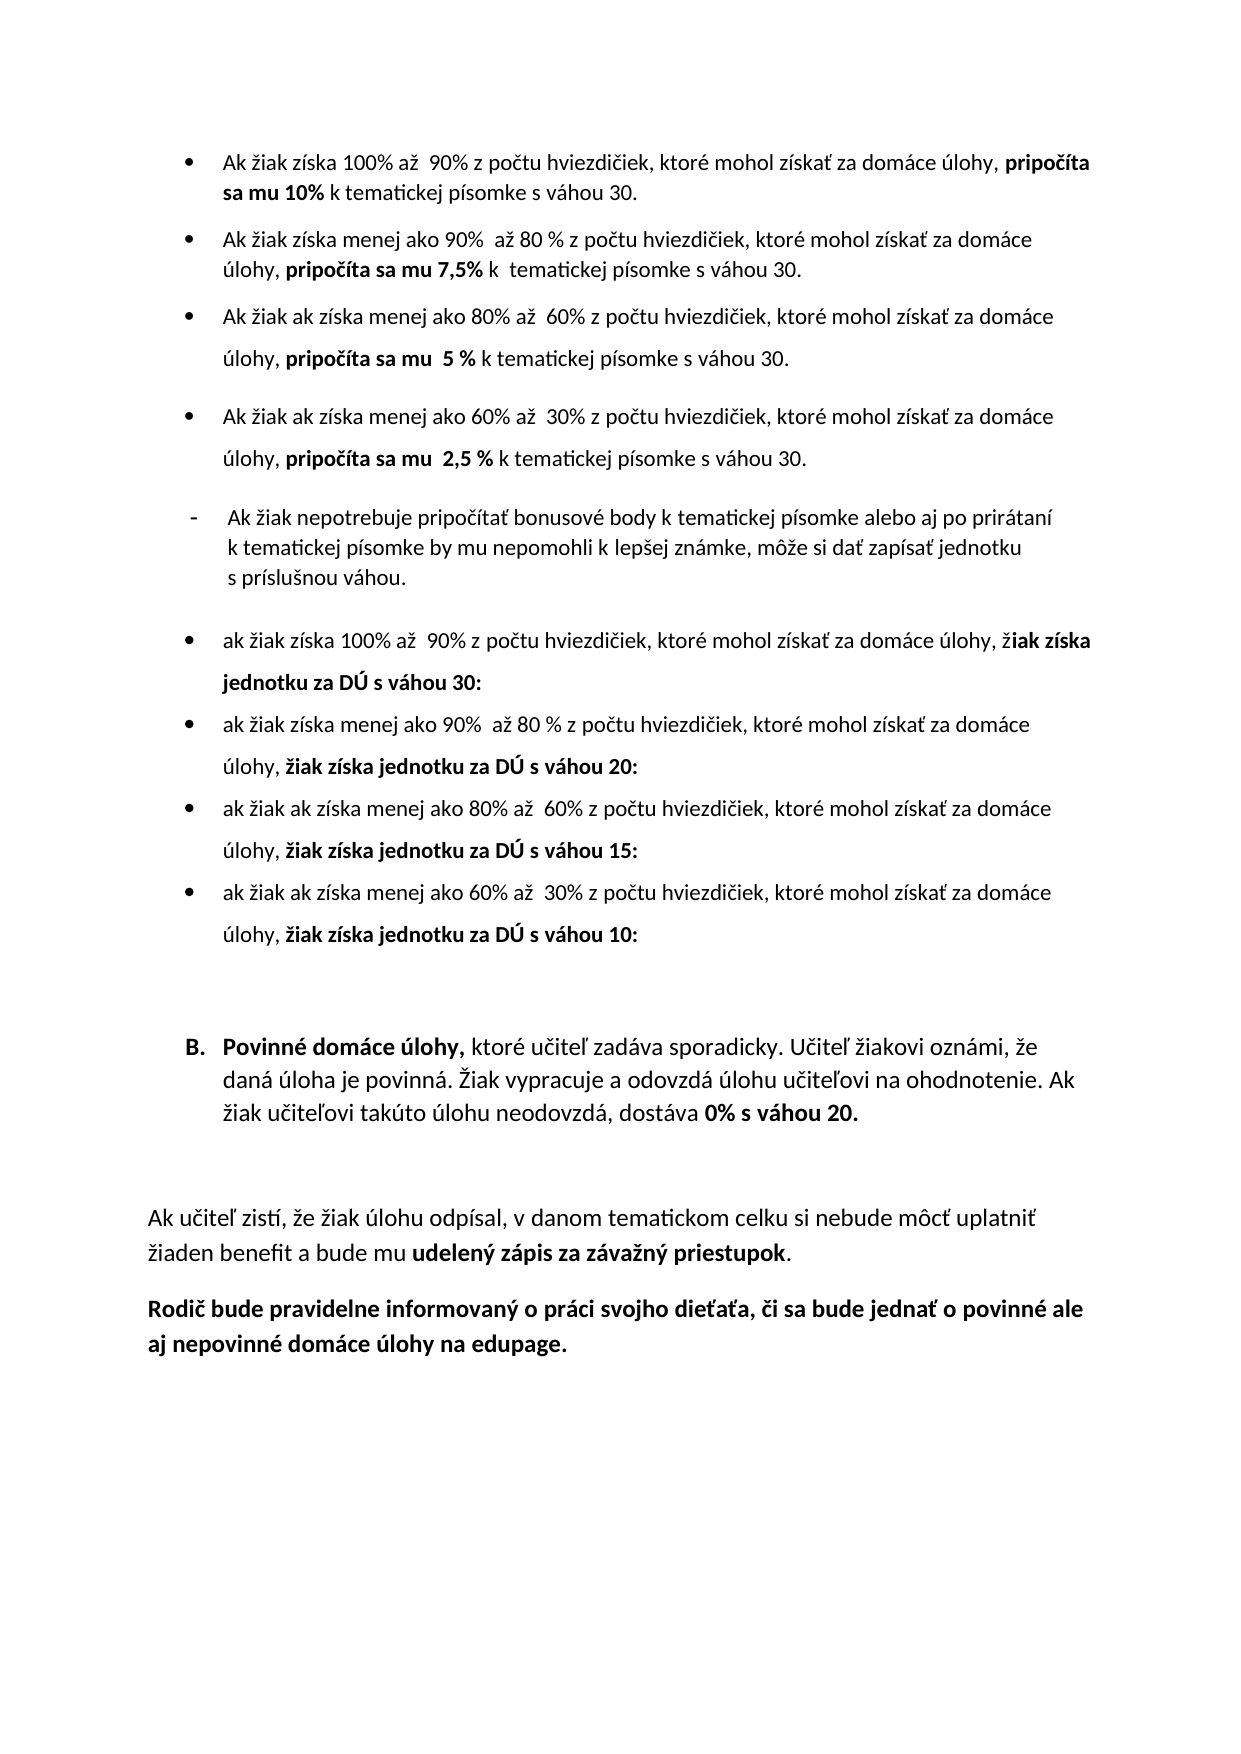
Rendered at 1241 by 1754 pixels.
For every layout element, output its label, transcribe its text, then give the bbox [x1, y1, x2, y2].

list Ak žiak ak získa menej ako 80% až 60% z počtu hviezdičiek, ktoré mohol získať za domáce úlohy, pripočíta sa mu 5 % k tematickej písomke s váhou 30. [185, 302, 1093, 372]
list Povinné domáce úlohy, ktoré učiteľ zadáva sporadicky. Učiteľ žiakovi oznámi, že daná úloha je povinná. Žiak vypracuje a odovzdá úlohu učiteľovi na ohodnotenie. Ak žiak učiteľovi takúto úlohu neodovzdá, dostáva 0% s váhou 20. [185, 1031, 1093, 1128]
list Ak žiak získa 100% až 90% z počtu hviezdičiek, ktoré mohol získať za domáce úlohy, pripočíta sa mu 10% k tematickej písomke s váhou 30. [185, 148, 1093, 206]
list ak žiak ak získa menej ako 60% až 30% z počtu hviezdičiek, ktoré mohol získať za domáce úlohy, žiak získa jednotku za DÚ s váhou 10: [185, 878, 1093, 948]
list ak žiak získa 100% až 90% z počtu hviezdičiek, ktoré mohol získať za domáce úlohy, žiak získa jednotku za DÚ s váhou 30: [185, 626, 1093, 696]
list ak žiak ak získa menej ako 80% až 60% z počtu hviezdičiek, ktoré mohol získať za domáce úlohy, žiak získa jednotku za DÚ s váhou 15: [185, 794, 1093, 864]
text Rodič bude pravidelne informovaný o práci svojho dieťaťa, či sa bude jednať o povinné ale aj nepovinné domáce úlohy na edupage. [148, 1293, 1093, 1359]
list Ak žiak získa menej ako 90% až 80 % z počtu hviezdičiek, ktoré mohol získať za domáce úlohy, pripočíta sa mu 7,5% k tematickej písomke s váhou 30. [185, 225, 1093, 283]
list ak žiak získa menej ako 90% až 80 % z počtu hviezdičiek, ktoré mohol získať za domáce úlohy, žiak získa jednotku za DÚ s váhou 20: [185, 710, 1093, 780]
list Ak žiak ak získa menej ako 60% až 30% z počtu hviezdičiek, ktoré mohol získať za domáce úlohy, pripočíta sa mu 2,5 % k tematickej písomke s váhou 30. [185, 402, 1093, 472]
list Ak žiak nepotrebuje pripočítať bonusové body k tematickej písomke alebo aj po prirátaní k tematickej písomke by mu nepomohli k lepšej známke, môže si dať zapísať jednotku s príslušnou váhou. [190, 503, 1093, 591]
text Ak učiteľ zistí, že žiak úlohu odpísal, v danom tematickom celku si nebude môcť uplatniť žiaden benefit a bude mu udelený zápis za závažný priestupok. [148, 1203, 1093, 1268]
